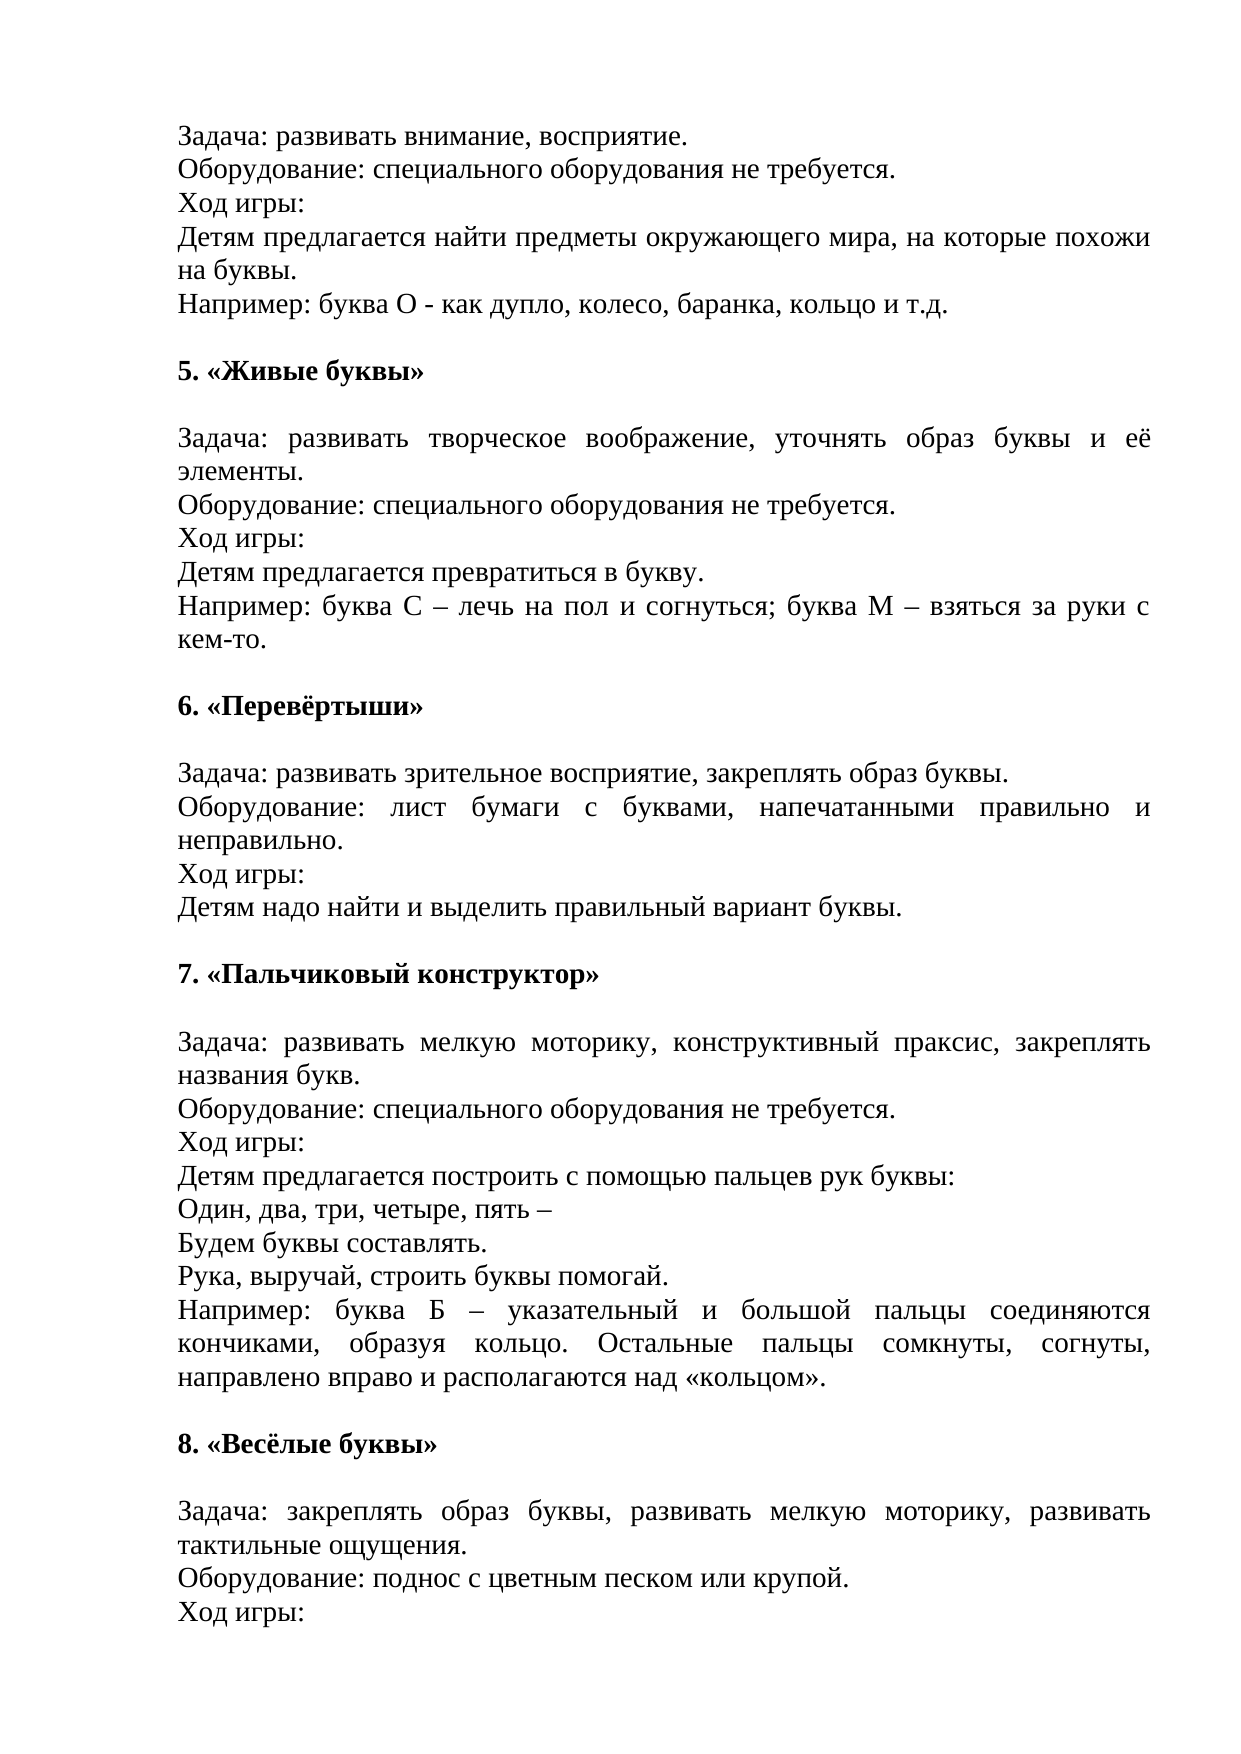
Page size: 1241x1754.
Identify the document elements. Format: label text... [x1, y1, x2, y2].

text Один, два, три, четыре, пять – [177, 1191, 1152, 1225]
text Оборудование: специального оборудования не требуется. [177, 152, 1152, 185]
text 7. «Пальчиковый конструктор» [177, 957, 1152, 990]
text Оборудование: специального оборудования не требуется. [177, 1091, 1152, 1124]
text Например: буква С – лечь на пол и согнуться; буква М – взяться за руки с кем-то. [177, 588, 1152, 655]
text Задача: закреплять образ буквы, развивать мелкую моторику, развивать тактильные ощущения. [177, 1493, 1152, 1560]
text Задача: развивать мелкую моторику, конструктивный праксис, закреплять названия букв. [177, 1024, 1152, 1091]
text 6. «Перевёртыши» [177, 688, 1152, 722]
text Будем буквы составлять. [177, 1225, 1152, 1258]
text Детям предлагается превратиться в букву. [177, 554, 1152, 588]
text Например: буква О - как дупло, колесо, баранка, кольцо и т.д. [177, 286, 1152, 319]
text Ход игры: [177, 1594, 1152, 1627]
text Оборудование: поднос с цветным песком или крупой. [177, 1560, 1152, 1594]
text Детям надо найти и выделить правильный вариант буквы. [177, 889, 1152, 923]
text 5. «Живые буквы» [177, 353, 1152, 386]
text Задача: развивать зрительное восприятие, закреплять образ буквы. [177, 755, 1152, 789]
text Задача: развивать творческое воображение, уточнять образ буквы и её элементы. [177, 420, 1152, 487]
text Детям предлагается найти предметы окружающего мира, на которые похожи на буквы. [177, 219, 1152, 286]
text Ход игры: [177, 185, 1152, 219]
text Оборудование: лист бумаги с буквами, напечатанными правильно и неправильно. [177, 789, 1152, 856]
text Например: буква Б – указательный и большой пальцы соединяются кончиками, образуя кольцо. Остальные пальцы сомкнуты, согнуты, направлено вправо и располагаются над «кольцом». [177, 1292, 1152, 1393]
text Ход игры: [177, 521, 1152, 554]
text Оборудование: специального оборудования не требуется. [177, 487, 1152, 521]
text 8. «Весёлые буквы» [177, 1426, 1152, 1460]
text Задача: развивать внимание, восприятие. [177, 118, 1152, 152]
text Рука, выручай, строить буквы помогай. [177, 1258, 1152, 1292]
text Детям предлагается построить с помощью пальцев рук буквы: [177, 1158, 1152, 1191]
text Ход игры: [177, 856, 1152, 889]
text Ход игры: [177, 1124, 1152, 1158]
